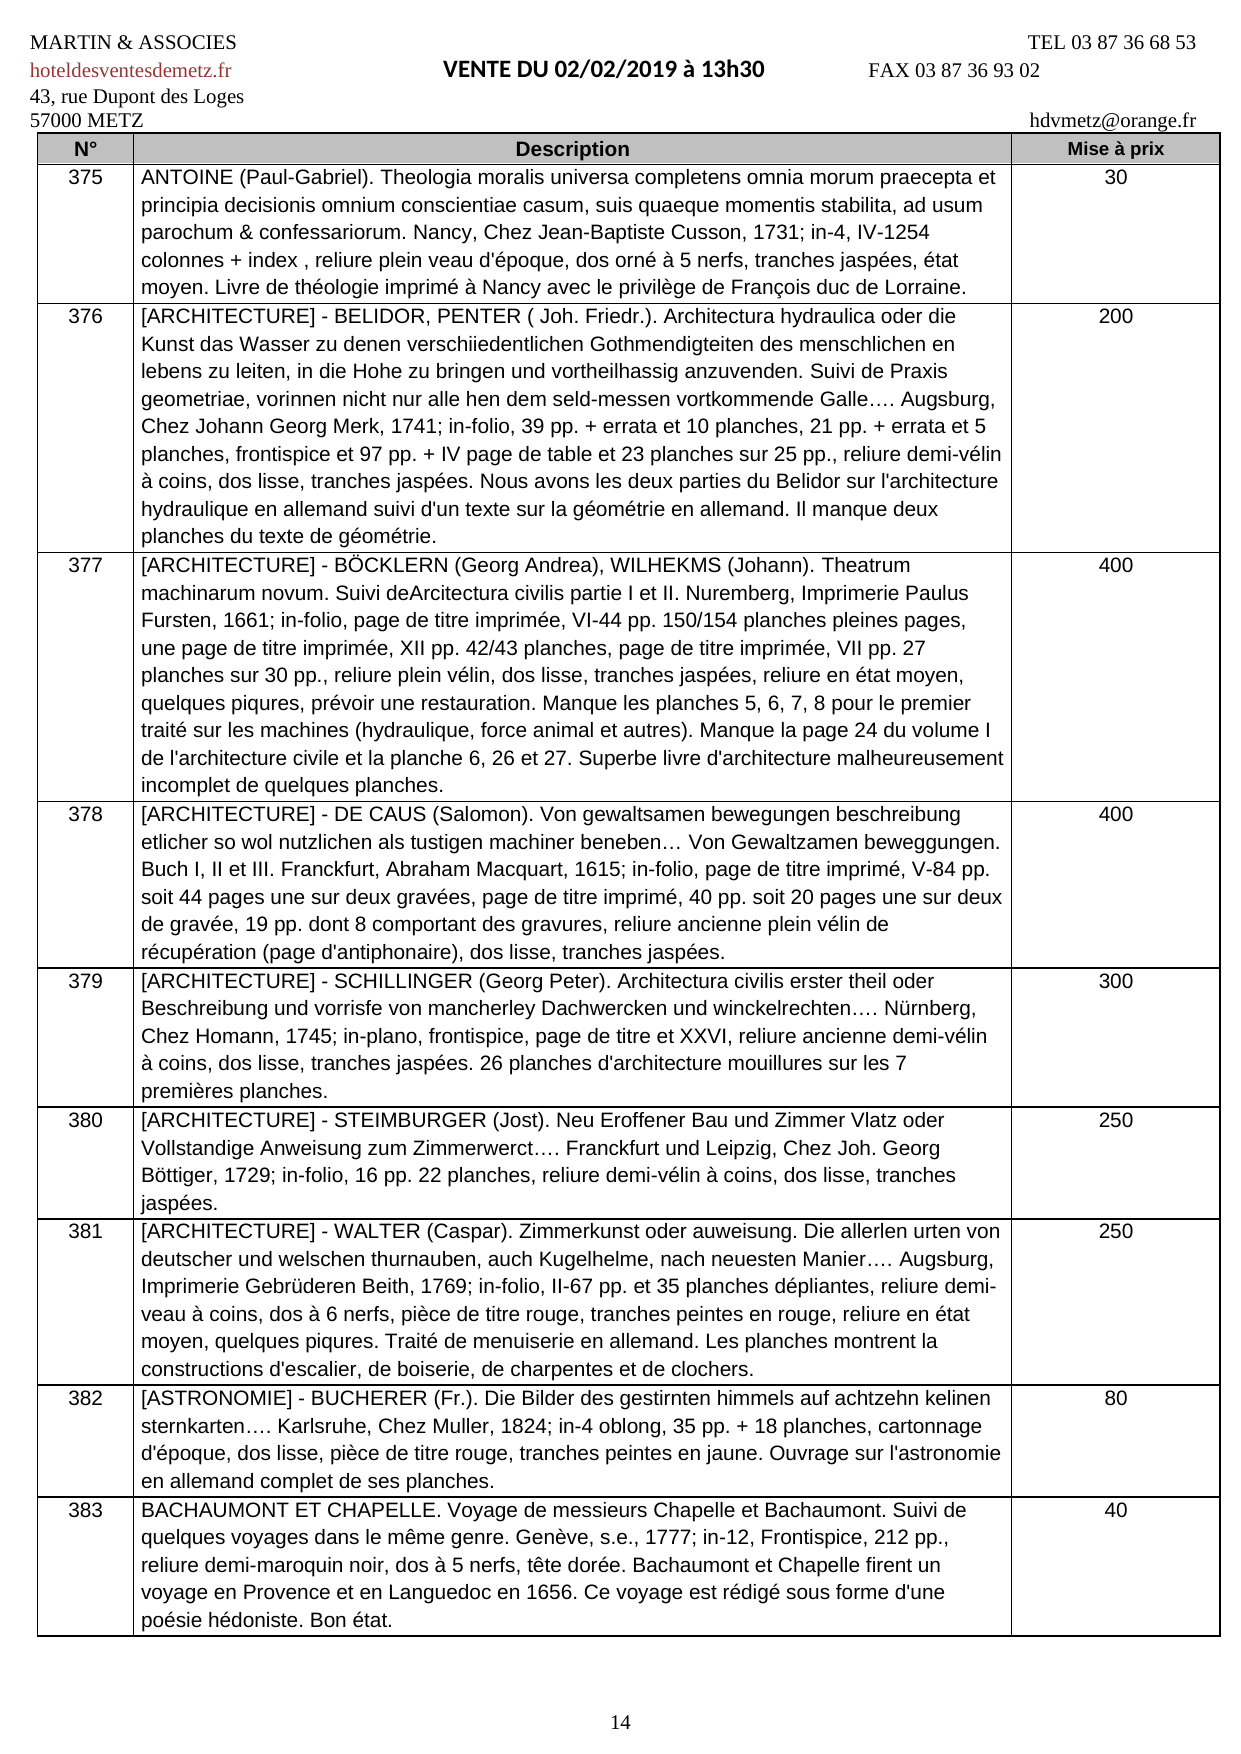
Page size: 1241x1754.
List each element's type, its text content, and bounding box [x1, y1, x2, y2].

table_cell 400 [1012, 553, 1219, 801]
table_cell 382 [38, 1386, 133, 1496]
table_cell 380 [38, 1108, 133, 1218]
table_cell 40 [1012, 1498, 1219, 1635]
table_cell BACHAUMONT ET CHAPELLE. Voyage de messieurs Chapelle et Bachaumont. Suivi de quelques voyages dans le même genre. Genève, s.e., 1777; in-12, Frontispice, 212 pp., reliure demi-maroquin noir, dos à 5 nerfs, tête dorée. Bachaumont et Chapelle firent un voyage en Provence et en Languedoc en 1656. Ce voyage est rédigé sous forme d'une poésie hédoniste. Bon état. [134, 1498, 1011, 1635]
table_cell 377 [38, 553, 133, 801]
table_cell 378 [38, 802, 133, 967]
table_header N° [38, 134, 133, 163]
table_cell [ARCHITECTURE] - SCHILLINGER (Georg Peter). Architectura civilis erster theil oder Beschreibung und vorrisfe von mancherley Dachwercken und winckelrechten…. Nürnberg, Chez Homann, 1745; in-plano, frontispice, page de titre et XXVI, reliure ancienne demi-vélin à coins, dos lisse, tranches jaspées. 26 planches d'architecture mouillures sur les 7 premières planches. [134, 969, 1011, 1106]
table_cell 376 [38, 304, 133, 552]
table_cell [ARCHITECTURE] - DE CAUS (Salomon). Von gewaltsamen bewegungen beschreibung etlicher so wol nutzlichen als tustigen machiner beneben… Von Gewaltzamen beweggungen. Buch I, II et III. Franckfurt, Abraham Macquart, 1615; in-folio, page de titre imprimé, V-84 pp. soit 44 pages une sur deux gravées, page de titre imprimé, 40 pp. soit 20 pages une sur deux de gravée, 19 pp. dont 8 comportant des gravures, reliure ancienne plein vélin de récupération (page d'antiphonaire), dos lisse, tranches jaspées. [134, 802, 1011, 967]
table_cell [ARCHITECTURE] - BÖCKLERN (Georg Andrea), WILHEKMS (Johann). Theatrum machinarum novum. Suivi deArcitectura civilis partie I et II. Nuremberg, Imprimerie Paulus Fursten, 1661; in-folio, page de titre imprimée, VI-44 pp. 150/154 planches pleines pages, une page de titre imprimée, XII pp. 42/43 planches, page de titre imprimée, VII pp. 27 planches sur 30 pp., reliure plein vélin, dos lisse, tranches jaspées, reliure en état moyen, quelques piqures, prévoir une restauration. Manque les planches 5, 6, 7, 8 pour le premier traité sur les machines (hydraulique, force animal et autres). Manque la page 24 du volume I de l'architecture civile et la planche 6, 26 et 27. Superbe livre d'architecture malheureusement incomplet de quelques planches. [134, 553, 1011, 801]
table_header Description [134, 134, 1011, 163]
table_cell [ARCHITECTURE] - WALTER (Caspar). Zimmerkunst oder auweisung. Die allerlen urten von deutscher und welschen thurnauben, auch Kugelhelme, nach neuesten Manier…. Augsburg, Imprimerie Gebrüderen Beith, 1769; in-folio, II-67 pp. et 35 planches dépliantes, reliure demi-veau à coins, dos à 6 nerfs, pièce de titre rouge, tranches peintes en rouge, reliure en état moyen, quelques piqures. Traité de menuiserie en allemand. Les planches montrent la constructions d'escalier, de boiserie, de charpentes et de clochers. [134, 1220, 1011, 1384]
table_cell 379 [38, 969, 133, 1106]
table_cell [ARCHITECTURE] - BELIDOR, PENTER ( Joh. Friedr.). Architectura hydraulica oder die Kunst das Wasser zu denen verschiiedentlichen Gothmendigteiten des menschlichen en lebens zu leiten, in die Hohe zu bringen und vortheilhassig anzuvenden. Suivi de Praxis geometriae, vorinnen nicht nur alle hen dem seld-messen vortkommende Galle…. Augsburg, Chez Johann Georg Merk, 1741; in-folio, 39 pp. + errata et 10 planches, 21 pp. + errata et 5 planches, frontispice et 97 pp. + IV page de table et 23 planches sur 25 pp., reliure demi-vélin à coins, dos lisse, tranches jaspées. Nous avons les deux parties du Belidor sur l'architecture hydraulique en allemand suivi d'un texte sur la géométrie en allemand. Il manque deux planches du texte de géométrie. [134, 304, 1011, 552]
table_cell 400 [1012, 802, 1219, 967]
table_cell ANTOINE (Paul-Gabriel). Theologia moralis universa completens omnia morum praecepta et principia decisionis omnium conscientiae casum, suis quaeque momentis stabilita, ad usum parochum & confessariorum. Nancy, Chez Jean-Baptiste Cusson, 1731; in-4, IV-1254 colonnes + index , reliure plein veau d'époque, dos orné à 5 nerfs, tranches jaspées, état moyen. Livre de théologie imprimé à Nancy avec le privilège de François duc de Lorraine. [134, 165, 1011, 302]
table_cell 80 [1012, 1386, 1219, 1496]
table_cell 250 [1012, 1220, 1219, 1384]
table_cell 375 [38, 165, 133, 302]
table_cell 383 [38, 1498, 133, 1635]
table_cell [ASTRONOMIE] - BUCHERER (Fr.). Die Bilder des gestirnten himmels auf achtzehn kelinen sternkarten…. Karlsruhe, Chez Muller, 1824; in-4 oblong, 35 pp. + 18 planches, cartonnage d'époque, dos lisse, pièce de titre rouge, tranches peintes en jaune. Ouvrage sur l'astronomie en allemand complet de ses planches. [134, 1386, 1011, 1496]
table_cell 300 [1012, 969, 1219, 1106]
table_cell 30 [1012, 165, 1219, 302]
table_cell 250 [1012, 1108, 1219, 1218]
table_cell 200 [1012, 304, 1219, 552]
table_header Mise à prix [1012, 134, 1219, 163]
table_cell 381 [38, 1220, 133, 1384]
table_cell [ARCHITECTURE] - STEIMBURGER (Jost). Neu Eroffener Bau und Zimmer Vlatz oder Vollstandige Anweisung zum Zimmerwerct…. Franckfurt und Leipzig, Chez Joh. Georg Böttiger, 1729; in-folio, 16 pp. 22 planches, reliure demi-vélin à coins, dos lisse, tranches jaspées. [134, 1108, 1011, 1218]
